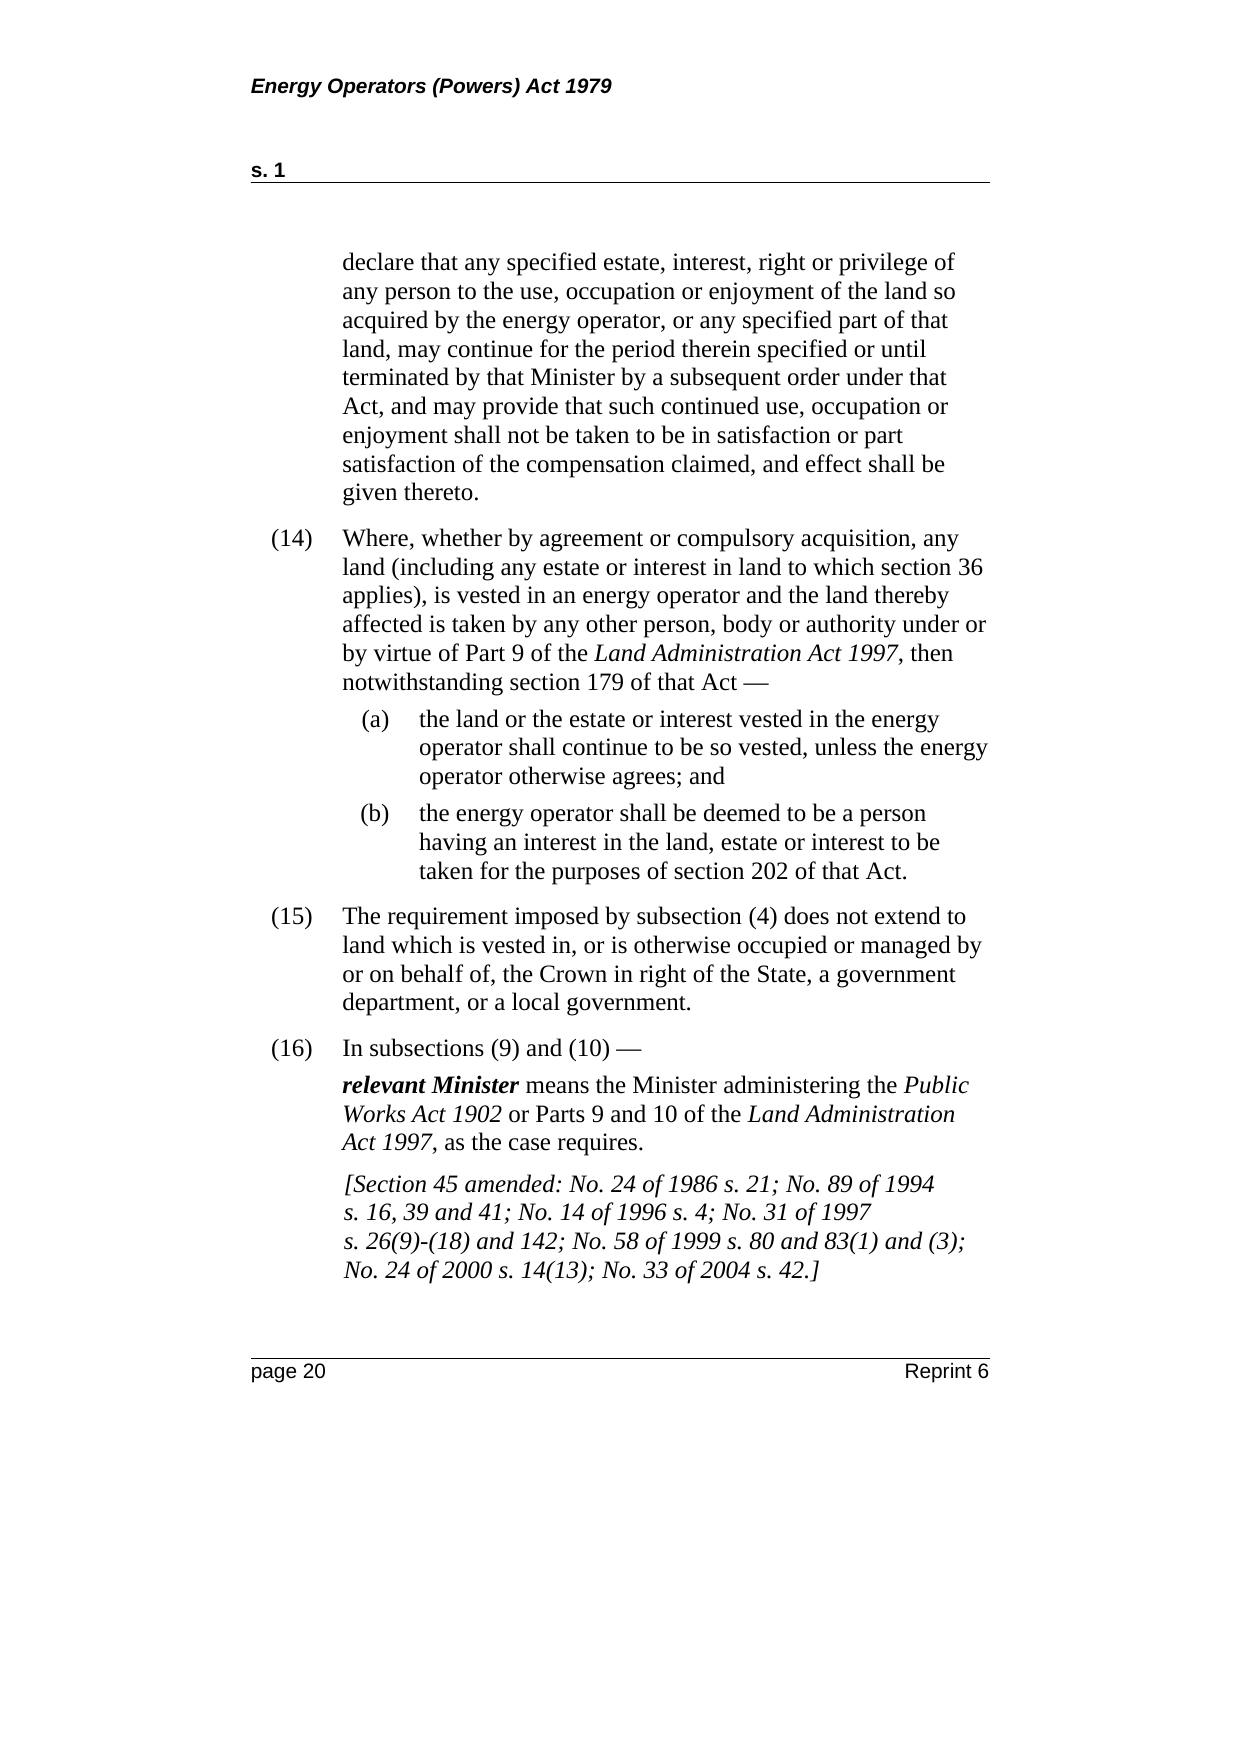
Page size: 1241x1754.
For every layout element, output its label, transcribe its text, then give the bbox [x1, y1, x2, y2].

text (15) The requirement imposed by subsection (4) does not extend to land which is vested in, or is otherwise occupied or managed by or on behalf of, the Crown in right of the State, a government department, or a local government. [251, 901, 990, 1016]
text (b) the energy operator shall be deemed to be a person having an interest in the land, estate or interest to be taken for the purposes of section 202 of that Act. [251, 798, 990, 884]
text (14) Where, whether by agreement or compulsory acquisition, any land (including any estate or interest in land to which section 36 applies), is vested in an energy operator and the land thereby affected is taken by any other person, body or authority under or by virtue of Part 9 of the Land Administration Act 1997, then notwithstanding section 179 of that Act — [251, 523, 990, 695]
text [251, 247, 990, 506]
text [Section 45 amended: No. 24 of 1986 s. 21; No. 89 of 1994 s. 16, 39 and 41; No. 14 of 1996 s. 4; No. 31 of 1997 s. 26(9)-(18) and 142; No. 58 of 1999 s. 80 and 83(1) and (3); No. 24 of 2000 s. 14(13); No. 33 of 2004 s. 42.] [251, 1169, 990, 1284]
text (16) In subsections (9) and (10) — [251, 1033, 990, 1062]
text (a) the land or the estate or interest vested in the energy operator shall continue to be so vested, unless the energy operator otherwise agrees; and [251, 704, 990, 790]
text relevant Minister means the Minister administering the Public Works Act 1902 or Parts 9 and 10 of the Land Administration Act 1997, as the case requires. [251, 1070, 990, 1156]
